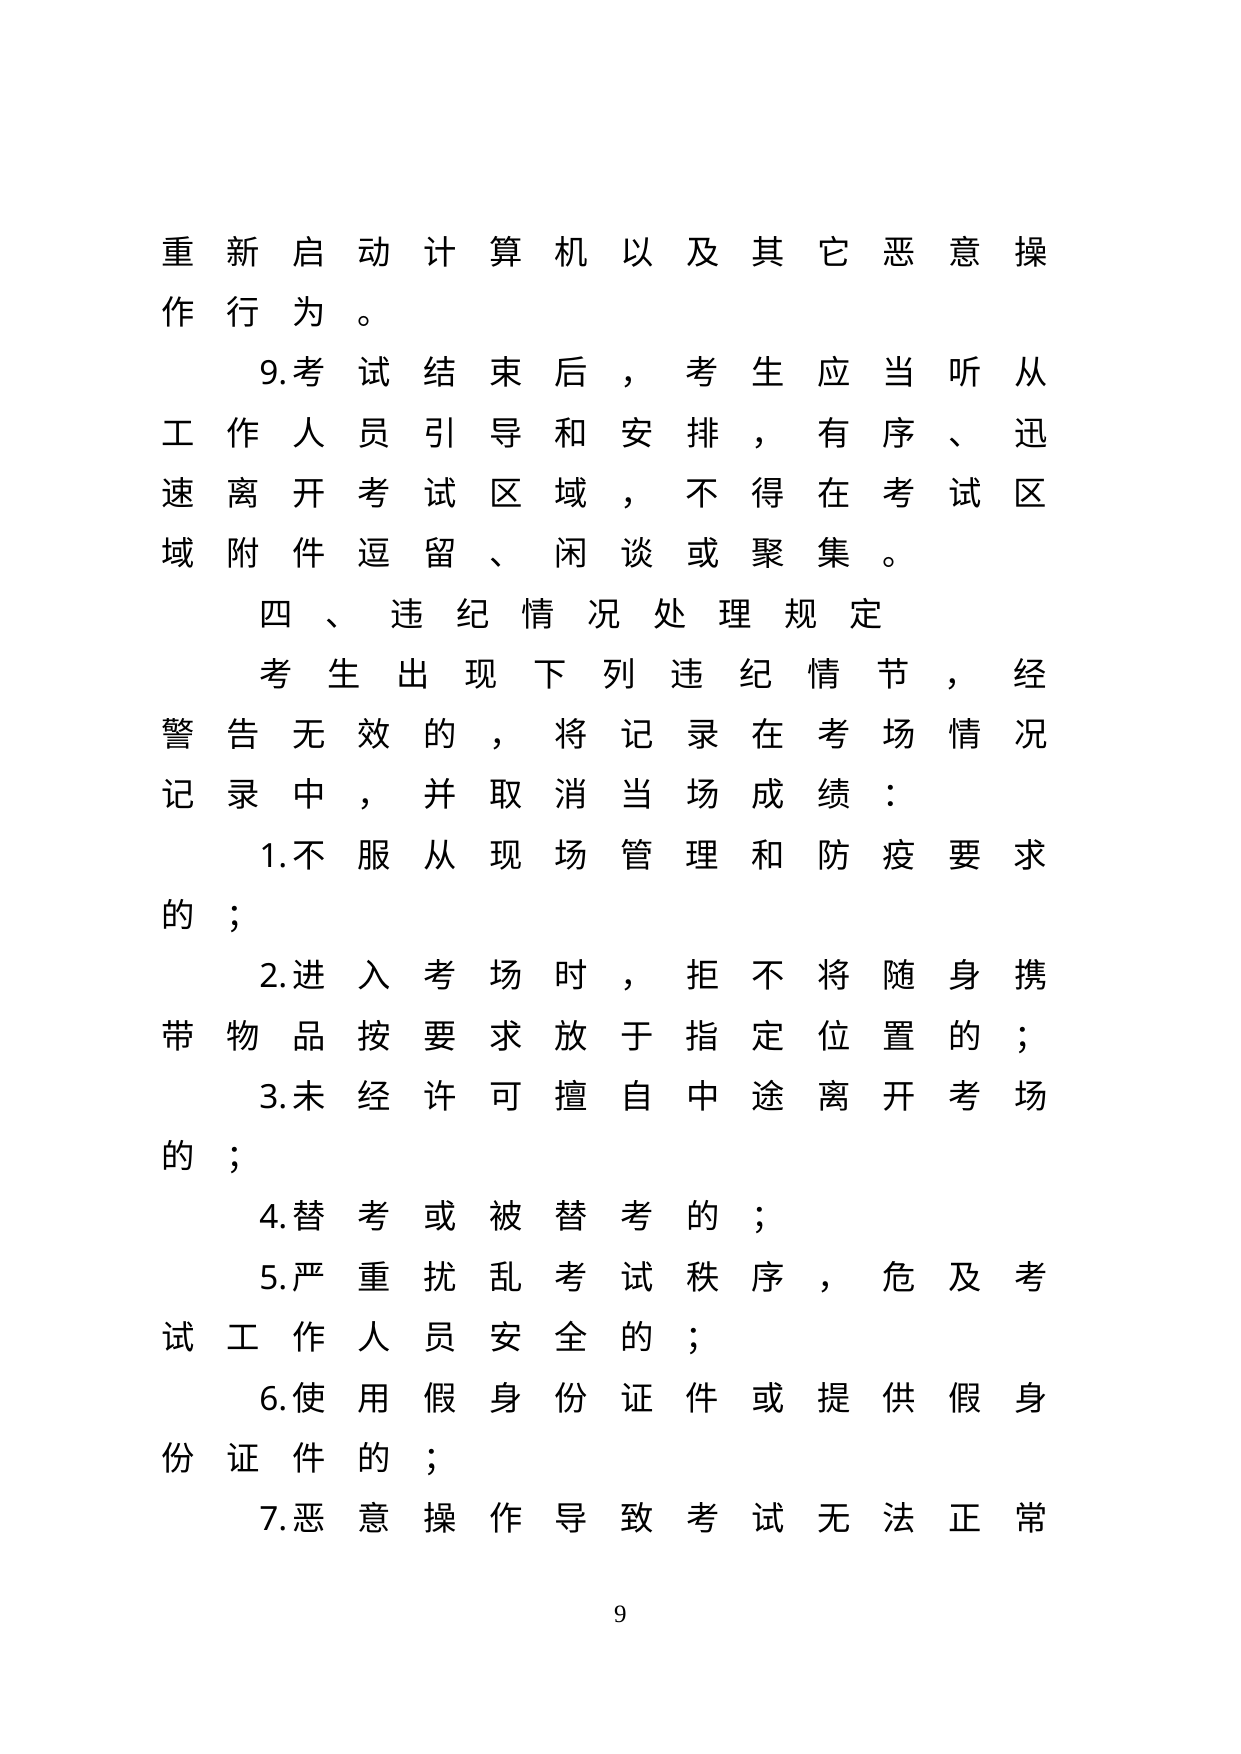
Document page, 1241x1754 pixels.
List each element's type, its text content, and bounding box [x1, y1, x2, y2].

text 6.使用假身份证件或提供假身份证件的； [161, 1365, 1079, 1486]
text 5.严重扰乱考试秩序，危及考试工作人员安全的； [161, 1245, 1079, 1365]
text 7.恶意操作导致考试无法正常运行的; [161, 1486, 1079, 1546]
text 3.未经许可擅自中途离开考场的； [161, 1064, 1079, 1184]
text 考生出现下列违纪情节，经警告无效的，将记录在考场情况记录中，并取消当场成绩： [161, 642, 1079, 822]
text 2.进入考场时，拒不将随身携带物品按要求放于指定位置的； [161, 943, 1079, 1064]
text 四、违纪情况处理规定 [161, 581, 1079, 642]
text 9.考试结束后，考生应当听从工作人员引导和安排，有序、迅速离开考试区域，不得在考试区域附件逗留、闲谈或聚集。 [161, 340, 1079, 581]
text 4.替考或被替考的； [161, 1184, 1079, 1245]
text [161, 219, 1079, 340]
text 1.不服从现场管理和防疫要求的； [161, 822, 1079, 943]
